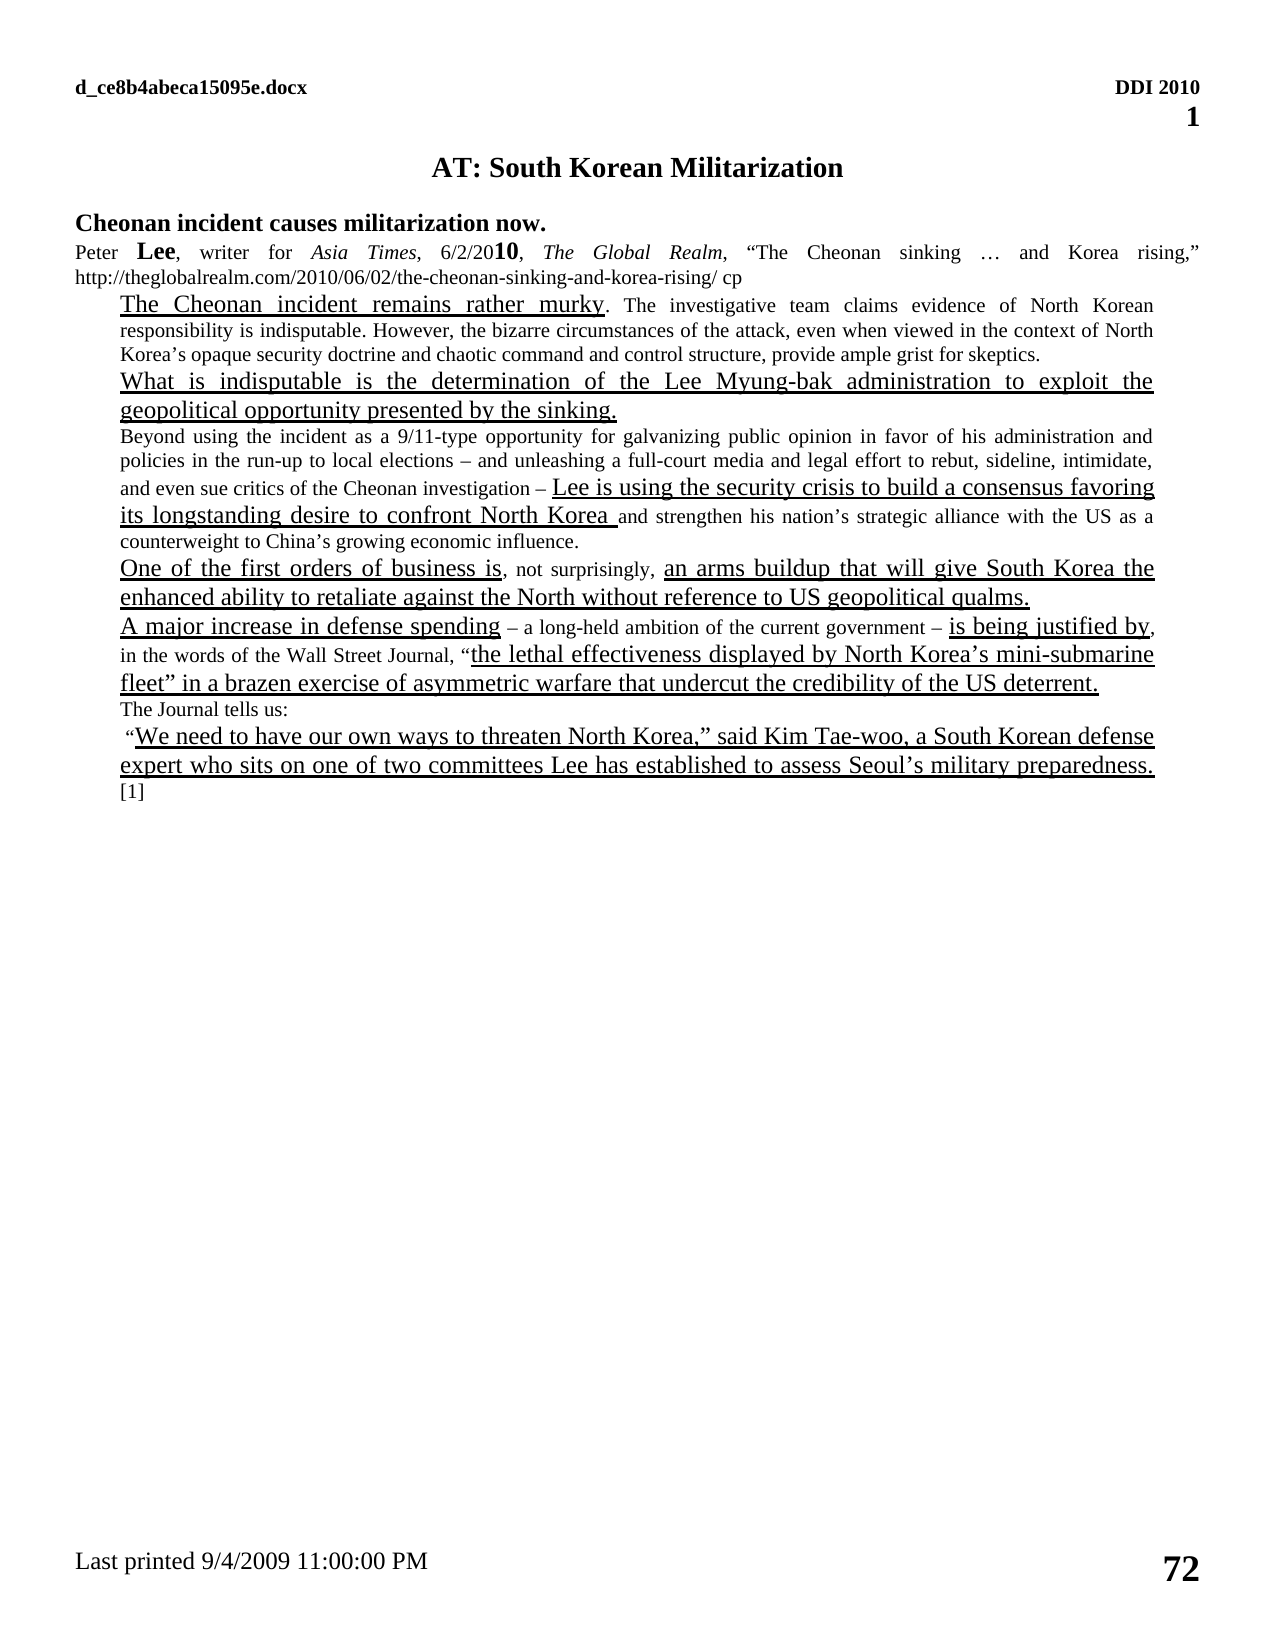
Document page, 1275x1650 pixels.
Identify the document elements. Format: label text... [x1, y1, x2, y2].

text Peter Lee, writer for Asia Times, 6/2/2010, The Global Realm, “The Cheonan sinking … and Korea rising,” http://theglobalrealm.com/2010/06/02/the-cheonan-sinking-and-korea-rising/ cp [75, 236, 1200, 289]
text “We need to have our own ways to threaten North Korea,” said Kim Tae-woo, a South Korean defense expert who sits on one of two committees Lee has established to assess Seoul’s military preparedness. [1] [120, 721, 1155, 775]
text Beyond using the incident as a 9/11-type opportunity for galvanizing public opinion in favor of his administration and policies in the run-up to local elections – and unleashing a full-court media and legal effort to rebut, sideline, intimidate, and even sue critics of the Cheonan investigation – Lee is using the security crisis to build a consensus favoring its longstanding desire to confront North Korea and strengthen his nation’s strategic alliance with the US as a counterweight to China’s growing economic influence. [120, 423, 1155, 553]
text A major increase in defense spending – a long-held ambition of the current government – is being justified by, in the words of the Wall Street Journal, “the lethal effectiveness displayed by North Korea’s mini-submarine fleet” in a brazen exercise of asymmetric warfare that undercut the credibility of the US deterrent. [120, 611, 1155, 697]
text “We need to have our own ways to threaten North Korea,” said Kim Tae-woo, a South Korean defense expert who sits on one of two committees Lee has established to assess Seoul’s military preparedness. [1] [120, 778, 1155, 803]
text Cheonan incident causes militarization now. [75, 208, 1200, 236]
text One of the first orders of business is, not surprisingly, an arms buildup that will give South Korea the enhanced ability to retaliate against the North without reference to US geopolitical qualms. [120, 553, 1155, 611]
text The Journal tells us: [120, 697, 1155, 721]
text The Cheonan incident remains rather murky. The investigative team claims evidence of North Korean responsibility is indisputable. However, the bizarre circumstances of the attack, even when viewed in the context of North Korea’s opaque security doctrine and chaotic command and control structure, provide ample grist for skeptics. [120, 289, 1155, 366]
text What is indisputable is the determination of the Lee Myung-bak administration to exploit the geopolitical opportunity presented by the sinking. [120, 366, 1155, 423]
subtitle AT: South Korean Militarization [75, 150, 1200, 183]
